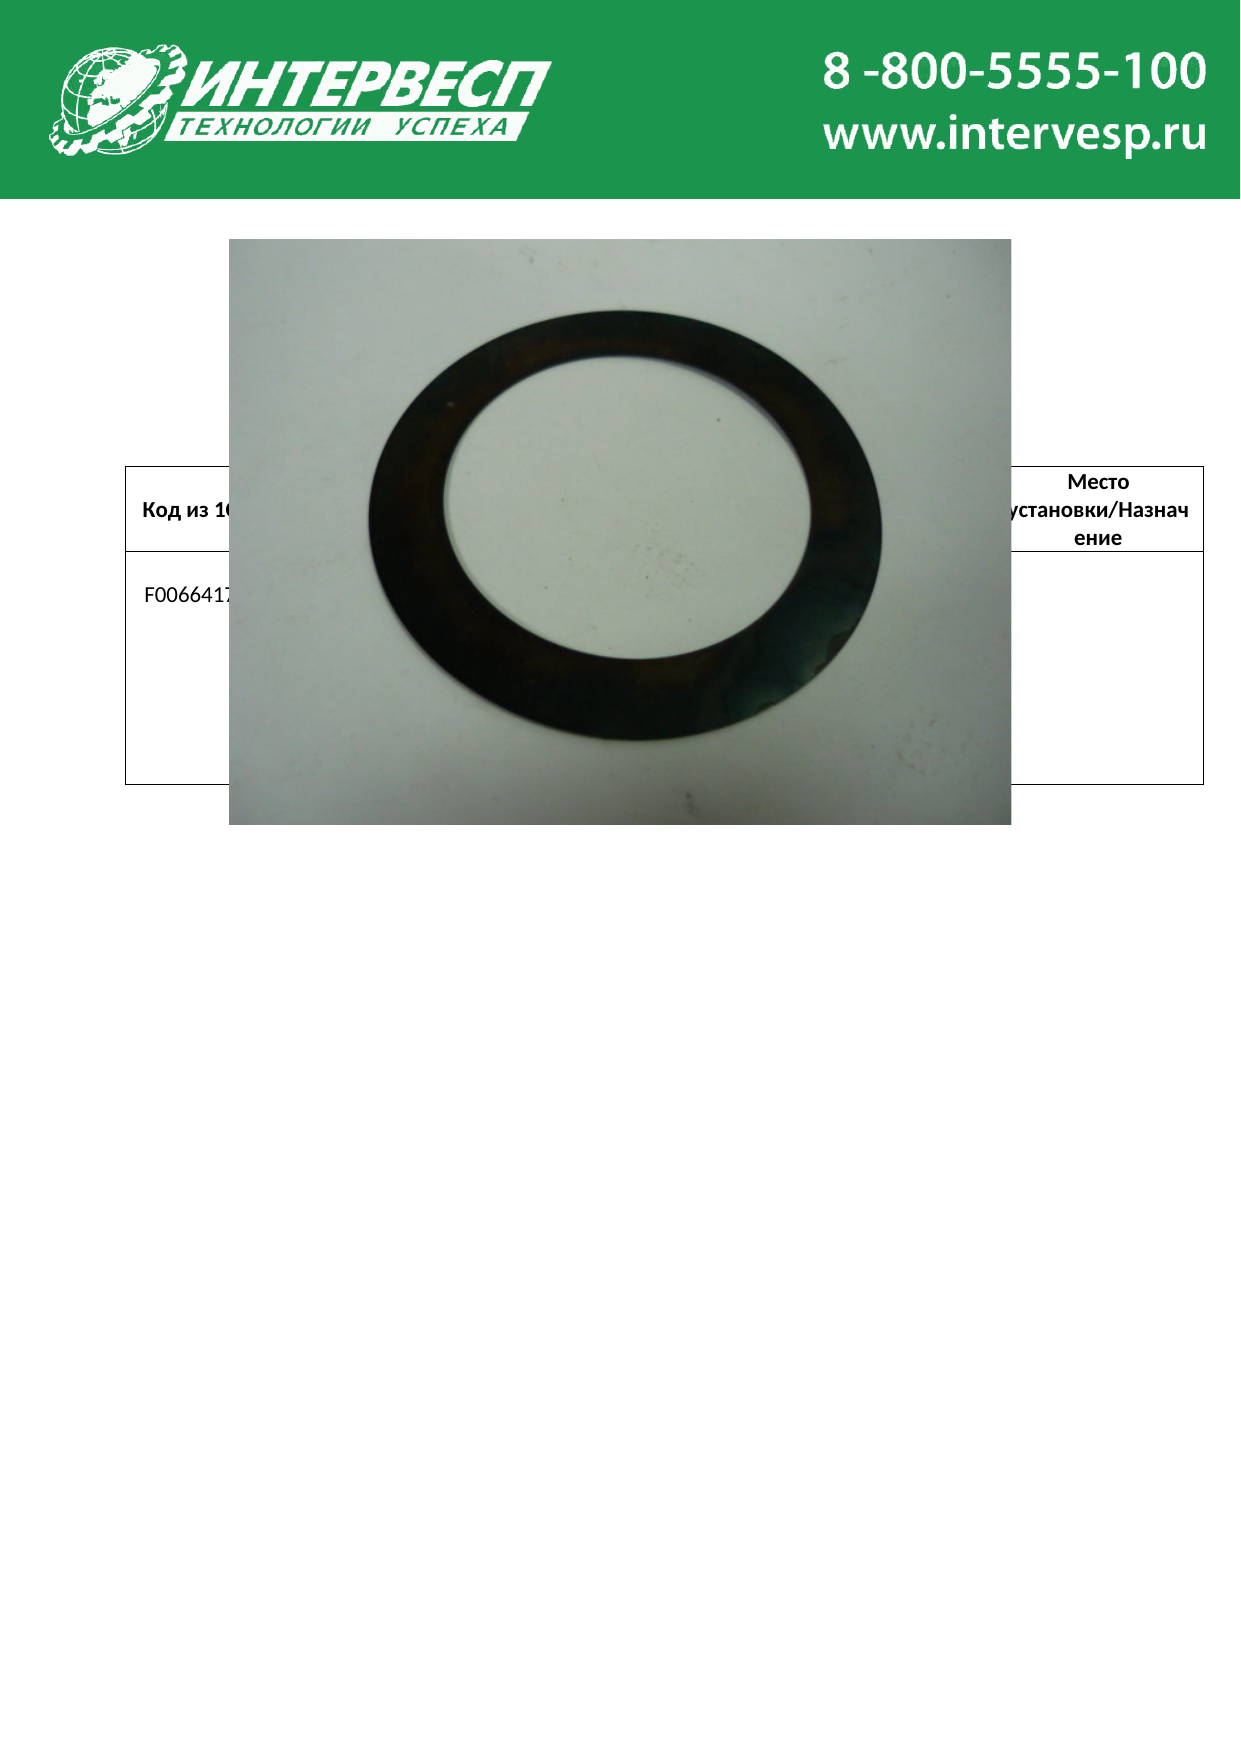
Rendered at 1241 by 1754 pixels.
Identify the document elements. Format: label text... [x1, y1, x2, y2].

table_header Место установки/Назначение [1012, 467, 1203, 551]
picture [229, 239, 1012, 825]
table_cell F0066417 [126, 552, 229, 784]
table_header Код из 1С [126, 467, 229, 551]
table_cell [1012, 552, 1203, 784]
picture [0, 0, 1241, 199]
